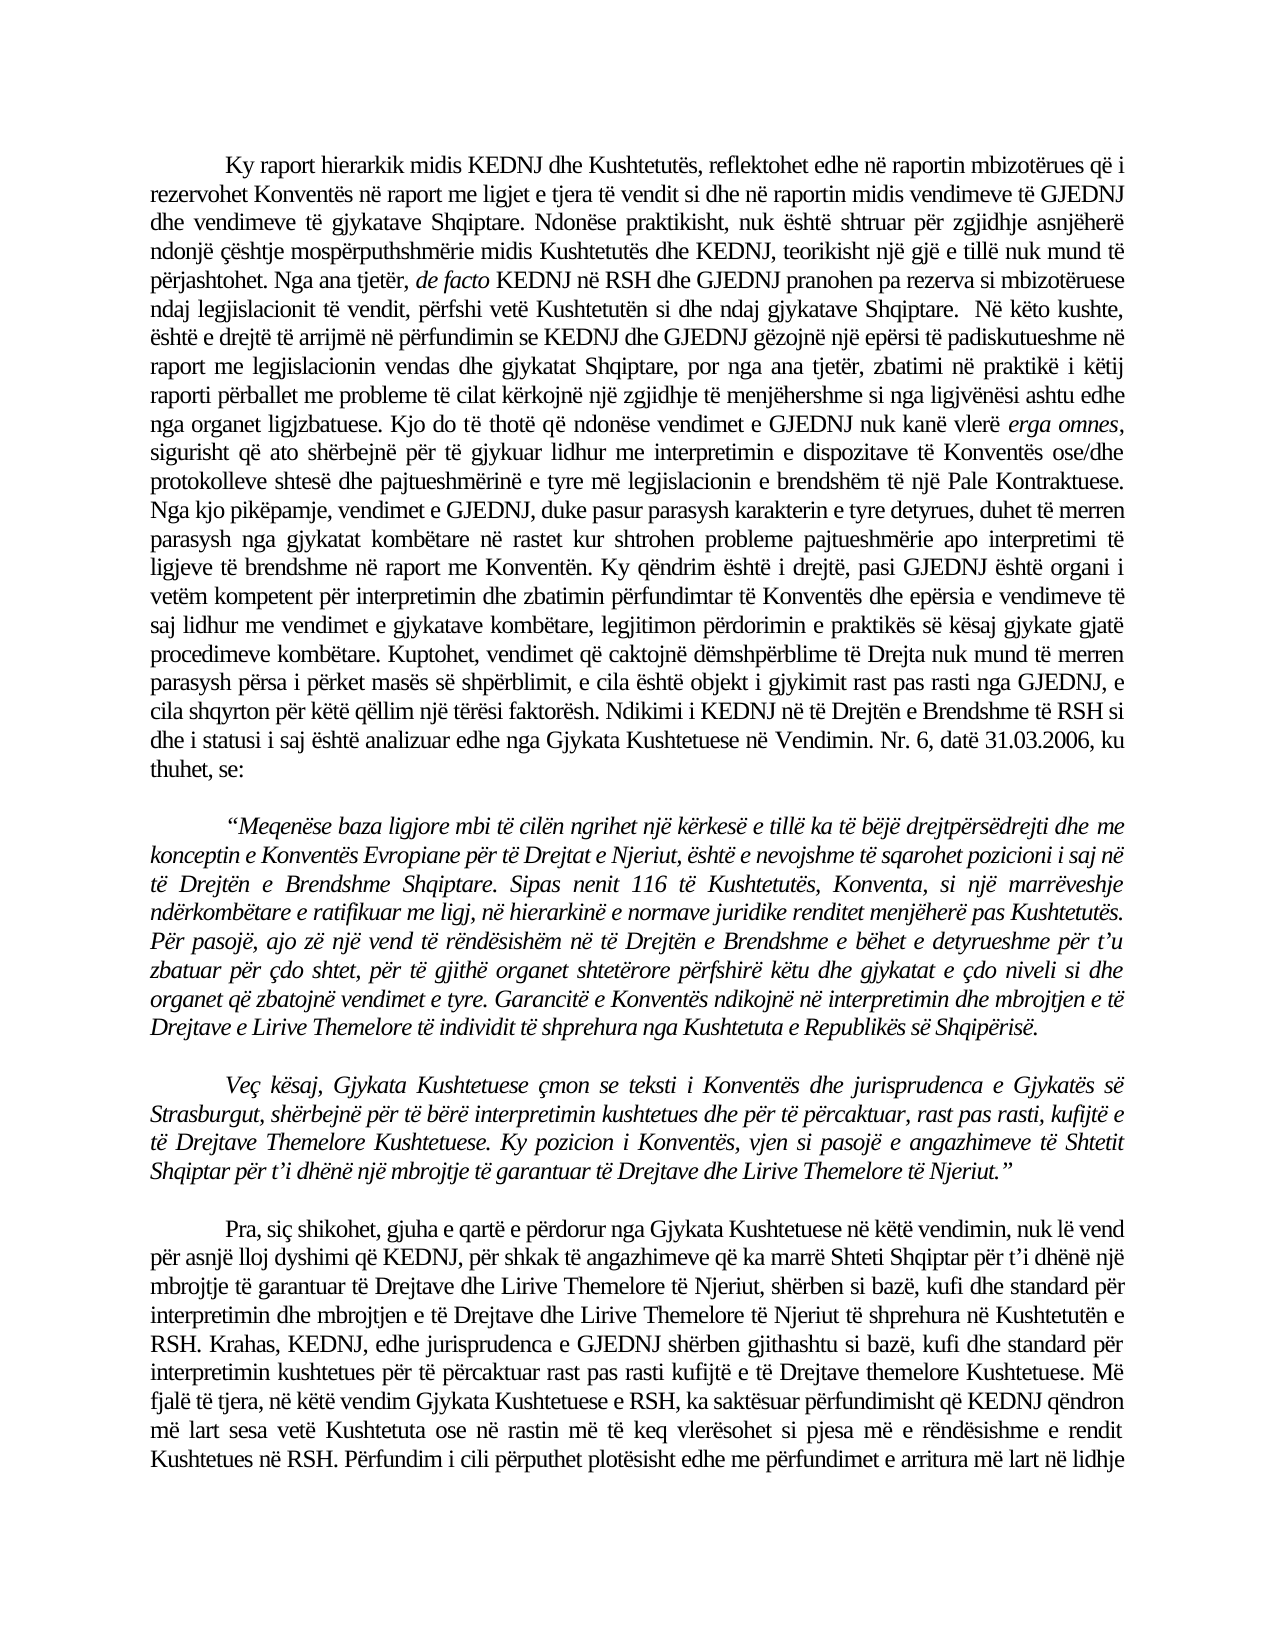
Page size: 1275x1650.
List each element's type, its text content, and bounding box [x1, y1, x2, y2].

text Veç kësaj, Gjykata Kushtetuese çmon se teksti i Konventës dhe jurisprudenca e Gjykatës së Strasburgut, shërbejnë për të bërë interpretimin kushtetues dhe për të përcaktuar, rast pas rasti, kufijtë e të Drejtave Themelore Kushtetuese. Ky pozicion i Konventës, vjen si pasojë e angazhimeve të Shtetit Shqiptar për t’i dhënë një mbrojtje të garantuar të Drejtave dhe Lirive Themelore të Njeriut.” [150, 1070, 1125, 1185]
text Ky raport hierarkik midis KEDNJ dhe Kushtetutës, reflektohet edhe në raportin mbizotërues që i rezervohet Konventës në raport me ligjet e tjera të vendit si dhe në raportin midis vendimeve të GJEDNJ dhe vendimeve të gjykatave Shqiptare. Ndonëse praktikisht, nuk është shtruar për zgjidhje asnjëherë ndonjë çështje mospërputhshmërie midis Kushtetutës dhe KEDNJ, teorikisht një gjë e tillë nuk mund të përjashtohet. Nga ana tjetër, de facto KEDNJ në RSH dhe GJEDNJ pranohen pa rezerva si mbizotëruese ndaj legjislacionit të vendit, përfshi vetë Kushtetutën si dhe ndaj gjykatave Shqiptare. Në këto kushte, është e drejtë të arrijmë në përfundimin se KEDNJ dhe GJEDNJ gëzojnë një epërsi të padiskutueshme në raport me legjislacionin vendas dhe gjykatat Shqiptare, por nga ana tjetër, zbatimi në praktikë i këtij raporti përballet me probleme të cilat kërkojnë një zgjidhje të menjëhershme si nga ligjvënësi ashtu edhe nga organet ligjzbatuese. Kjo do të thotë që ndonëse vendimet e GJEDNJ nuk kanë vlerë erga omnes, sigurisht që ato shërbejnë për të gjykuar lidhur me interpretimin e dispozitave të Konventës ose/dhe protokolleve shtesë dhe pajtueshmërinë e tyre më legjislacionin e brendshëm të një Pale Kontraktuese. Nga kjo pikëpamje, vendimet e GJEDNJ, duke pasur parasysh karakterin e tyre detyrues, duhet të merren parasysh nga gjykatat kombëtare në rastet kur shtrohen probleme pajtueshmërie apo interpretimi të ligjeve të brendshme në raport me Konventën. Ky qëndrim është i drejtë, pasi GJEDNJ është organi i vetëm kompetent për interpretimin dhe zbatimin përfundimtar të Konventës dhe epërsia e vendimeve të saj lidhur me vendimet e gjykatave kombëtare, legjitimon përdorimin e praktikës së kësaj gjykate gjatë procedimeve kombëtare. Kuptohet, vendimet që caktojnë dëmshpërblime të Drejta nuk mund të merren parasysh përsa i përket masës së shpërblimit, e cila është objekt i gjykimit rast pas rasti nga GJEDNJ, e cila shqyrton për këtë qëllim një tërësi faktorësh. Ndikimi i KEDNJ në të Drejtën e Brendshme të RSH si dhe i statusi i saj është analizuar edhe nga Gjykata Kushtetuese në Vendimin. Nr. 6, datë 31.03.2006, ku thuhet, se: [150, 150, 1125, 782]
text “Meqenëse baza ligjore mbi të cilën ngrihet një kërkesë e tillë ka të bëjë drejtpërsëdrejti dhe me konceptin e Konventës Evropiane për të Drejtat e Njeriut, është e nevojshme të sqarohet pozicioni i saj në të Drejtën e Brendshme Shqiptare. Sipas nenit 116 të Kushtetutës, Konventa, si një marrëveshje ndërkombëtare e ratifikuar me ligj, në hierarkinë e normave juridike renditet menjëherë pas Kushtetutës. Për pasojë, ajo zë një vend të rëndësishëm në të Drejtën e Brendshme e bëhet e detyrueshme për t’u zbatuar për çdo shtet, për të gjithë organet shtetërore përfshirë këtu dhe gjykatat e çdo niveli si dhe organet që zbatojnë vendimet e tyre. Garancitë e Konventës ndikojnë në interpretimin dhe mbrojtjen e të Drejtave e Lirive Themelore të individit të shprehura nga Kushtetuta e Republikës së Shqipërisë. [150, 811, 1125, 1041]
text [150, 1214, 1125, 1472]
